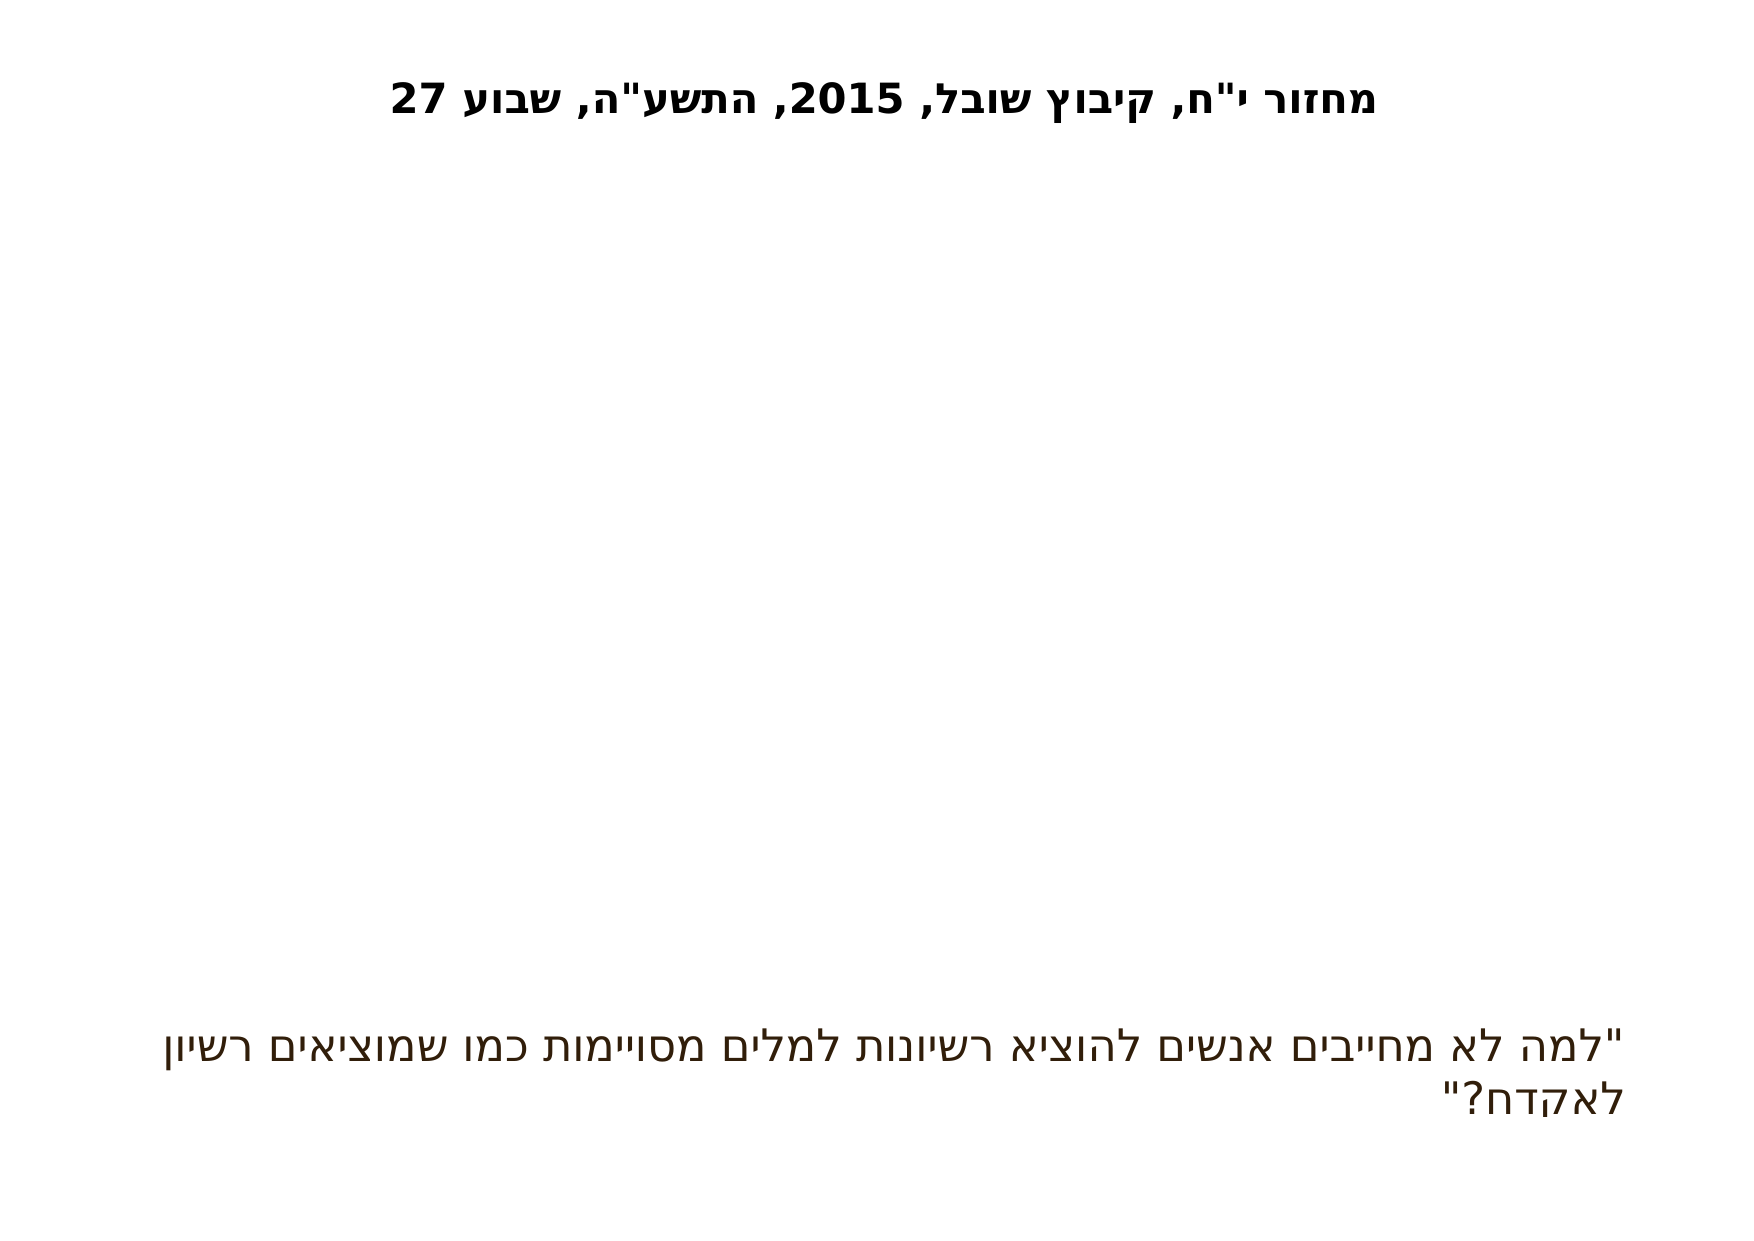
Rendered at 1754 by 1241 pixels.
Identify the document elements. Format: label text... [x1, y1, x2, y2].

text מחזור י"ח, קיבוץ שובל, 2015, התשע"ה, שבוע 27 [75, 75, 1679, 123]
